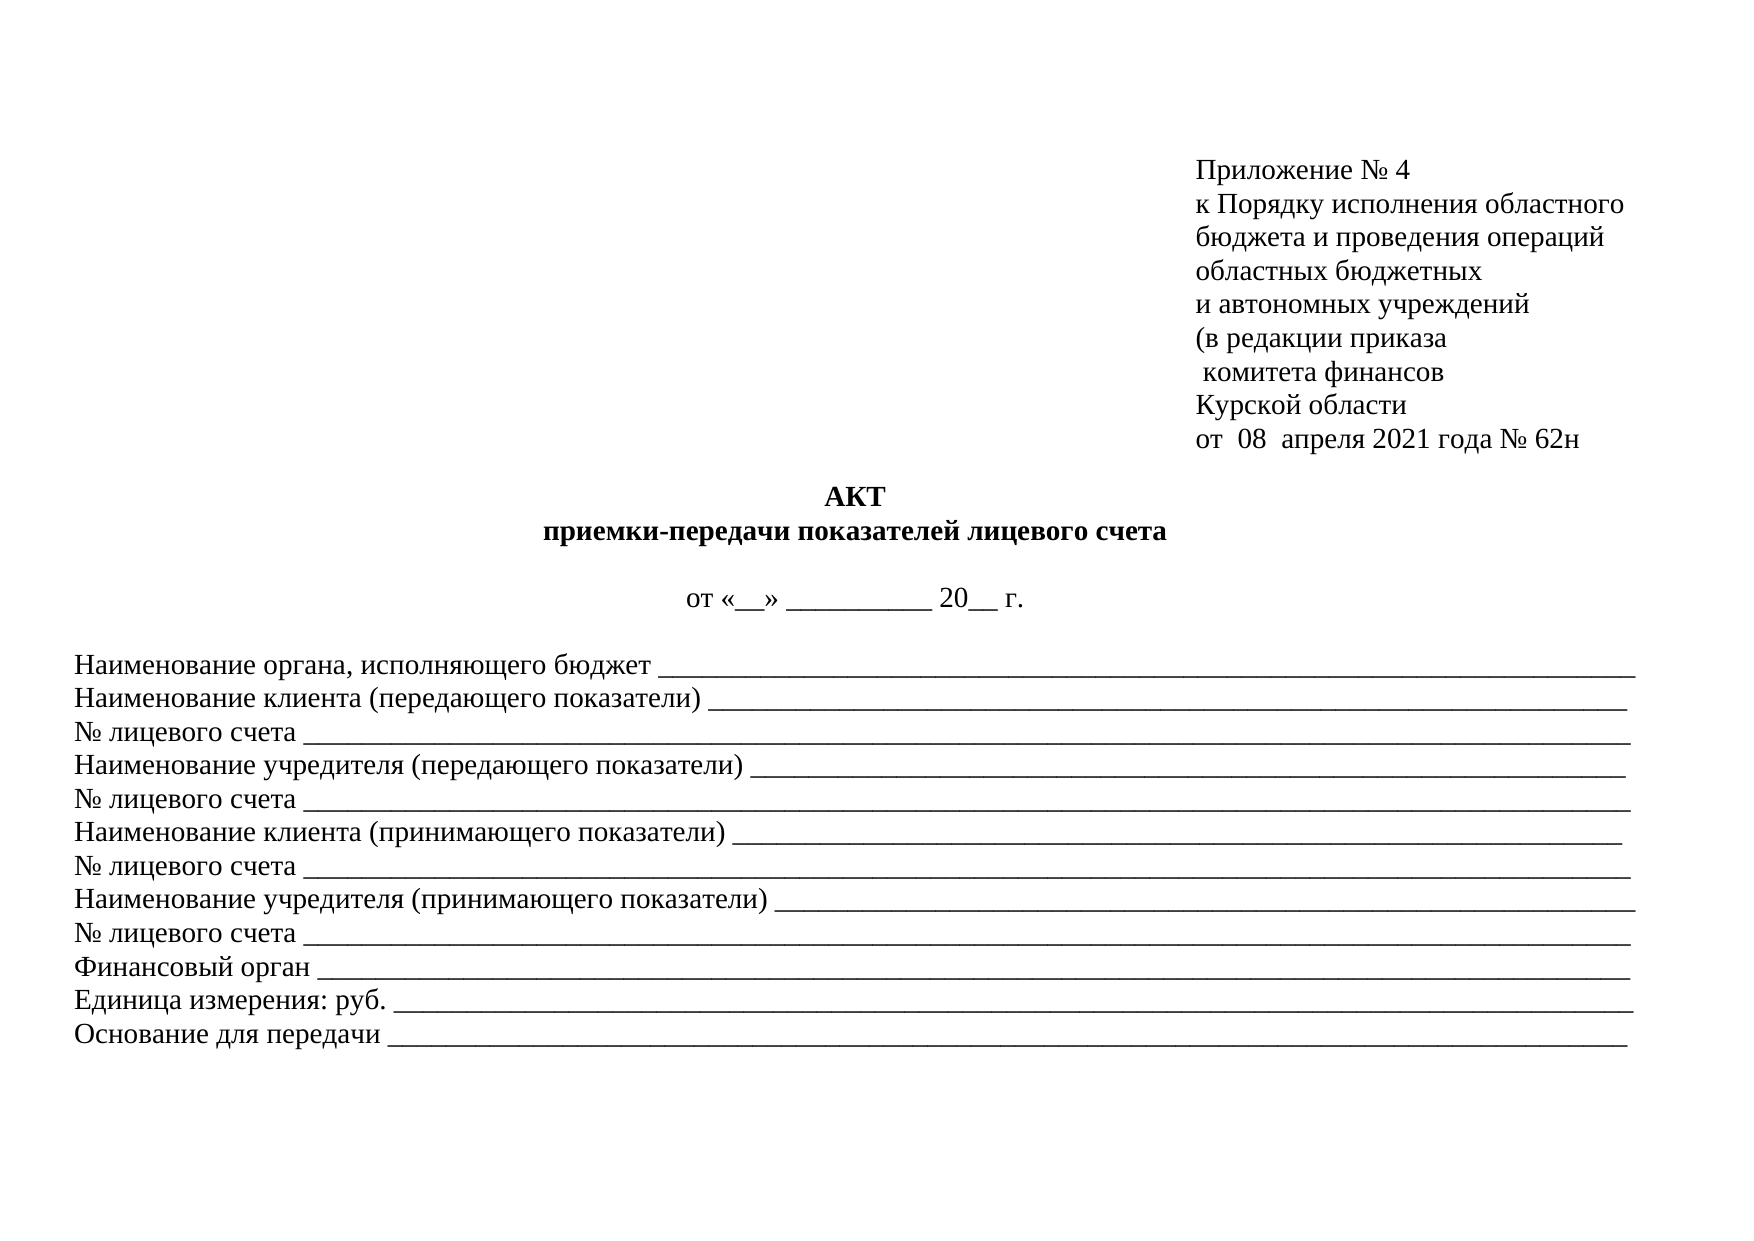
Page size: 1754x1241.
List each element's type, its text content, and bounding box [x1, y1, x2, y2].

text № лицевого счета ___________________________________________________________________________________________ [74, 848, 1636, 882]
text приемки-передачи показателей лицевого счета [74, 513, 1636, 546]
text Наименование учредителя (принимающего показатели) ___________________________________________________________ [74, 882, 1636, 915]
text Финансовый орган __________________________________________________________________________________________ [74, 949, 1636, 982]
text Наименование клиента (принимающего показатели) _____________________________________________________________ [74, 814, 1636, 848]
text Основание для передачи _____________________________________________________________________________________ [74, 1016, 1636, 1049]
text Наименование клиента (передающего показатели) _______________________________________________________________ [74, 680, 1636, 714]
text АКТ [74, 479, 1636, 513]
text от «__» __________ 20__ г. [74, 580, 1636, 613]
text Наименование учредителя (передающего показатели) ____________________________________________________________ [74, 747, 1636, 781]
text № лицевого счета ___________________________________________________________________________________________ [74, 915, 1636, 949]
text Наименование органа, исполняющего бюджет ___________________________________________________________________ [74, 647, 1636, 680]
text Единица измерения: руб. _____________________________________________________________________________________ [74, 982, 1636, 1016]
text № лицевого счета ___________________________________________________________________________________________ [74, 781, 1636, 814]
text № лицевого счета ___________________________________________________________________________________________ [74, 714, 1636, 747]
